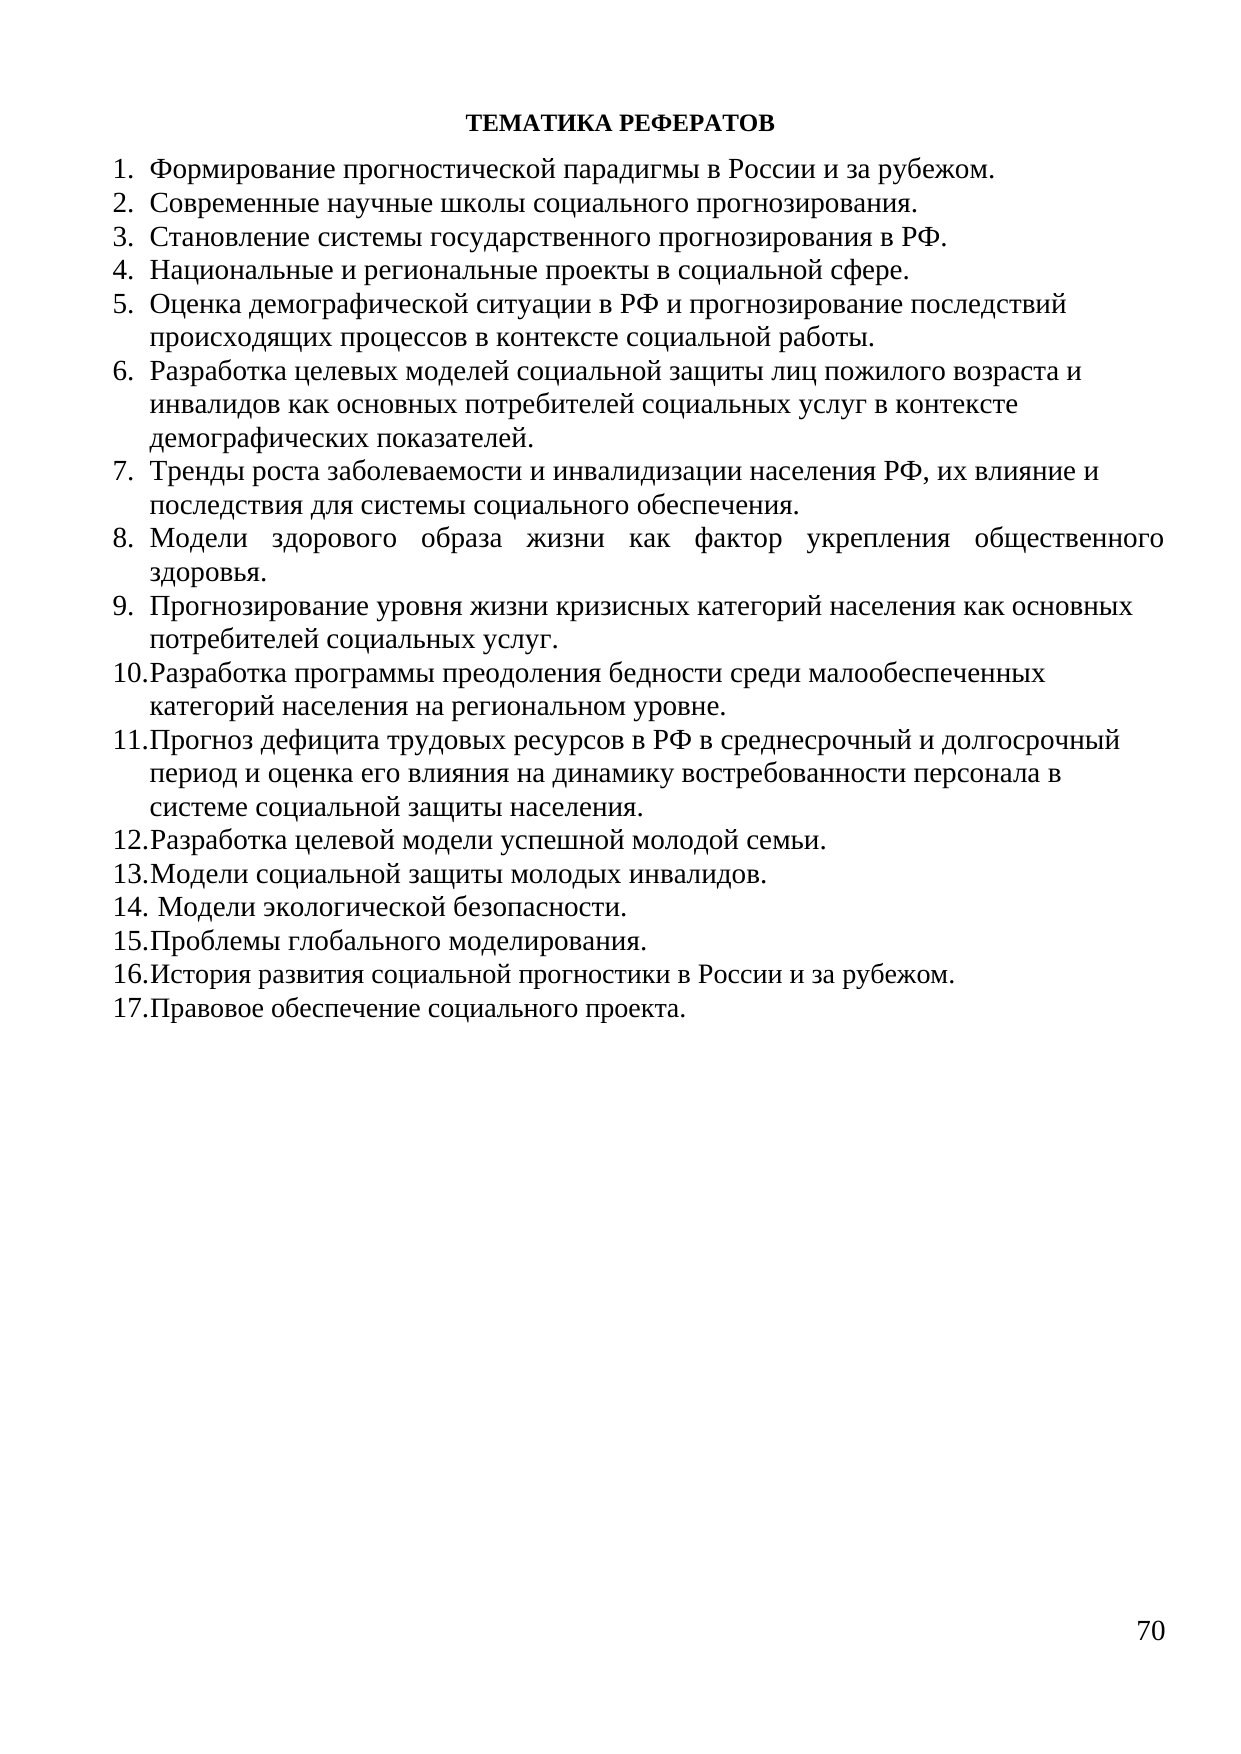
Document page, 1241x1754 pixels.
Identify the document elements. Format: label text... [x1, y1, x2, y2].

list Формирование прогностической парадигмы в России и за рубежом. [112, 152, 1165, 185]
list Разработка целевой модели успешной молодой семьи. [112, 822, 1165, 856]
list Оценка демографической ситуации в РФ и прогнозирование последствий происходящих процессов в контексте социальной работы. [112, 286, 1165, 353]
list Правовое обеспечение социального проекта. [112, 990, 1165, 1024]
list Проблемы глобального моделирования. [112, 923, 1165, 957]
list Национальные и региональные проекты в социальной сфере. [112, 252, 1165, 286]
text Тематика рефератов [75, 108, 1165, 137]
list История развития социальной прогностики в России и за рубежом. [112, 957, 1165, 990]
list Модели социальной защиты молодых инвалидов. [112, 856, 1165, 889]
list Становление системы государственного прогнозирования в РФ. [112, 219, 1165, 252]
list Тренды роста заболеваемости и инвалидизации населения РФ, их влияние и последствия для системы социального обеспечения. [112, 453, 1165, 521]
list Разработка программы преодоления бедности среди малообеспеченных категорий населения на региональном уровне. [112, 655, 1165, 722]
list Современные научные школы социального прогнозирования. [112, 185, 1165, 219]
list Модели здорового образа жизни как фактор укрепления общественного здоровья. [112, 521, 1165, 588]
list Прогноз дефицита трудовых ресурсов в РФ в среднесрочный и долгосрочный период и оценка его влияния на динамику востребованности персонала в системе социальной защиты населения. [112, 722, 1165, 822]
list Модели экологической безопасности. [112, 889, 1165, 923]
list Прогнозирование уровня жизни кризисных категорий населения как основных потребителей социальных услуг. [112, 588, 1165, 655]
list Разработка целевых моделей социальной защиты лиц пожилого возраста и инвалидов как основных потребителей социальных услуг в контексте демографических показателей. [112, 353, 1165, 453]
